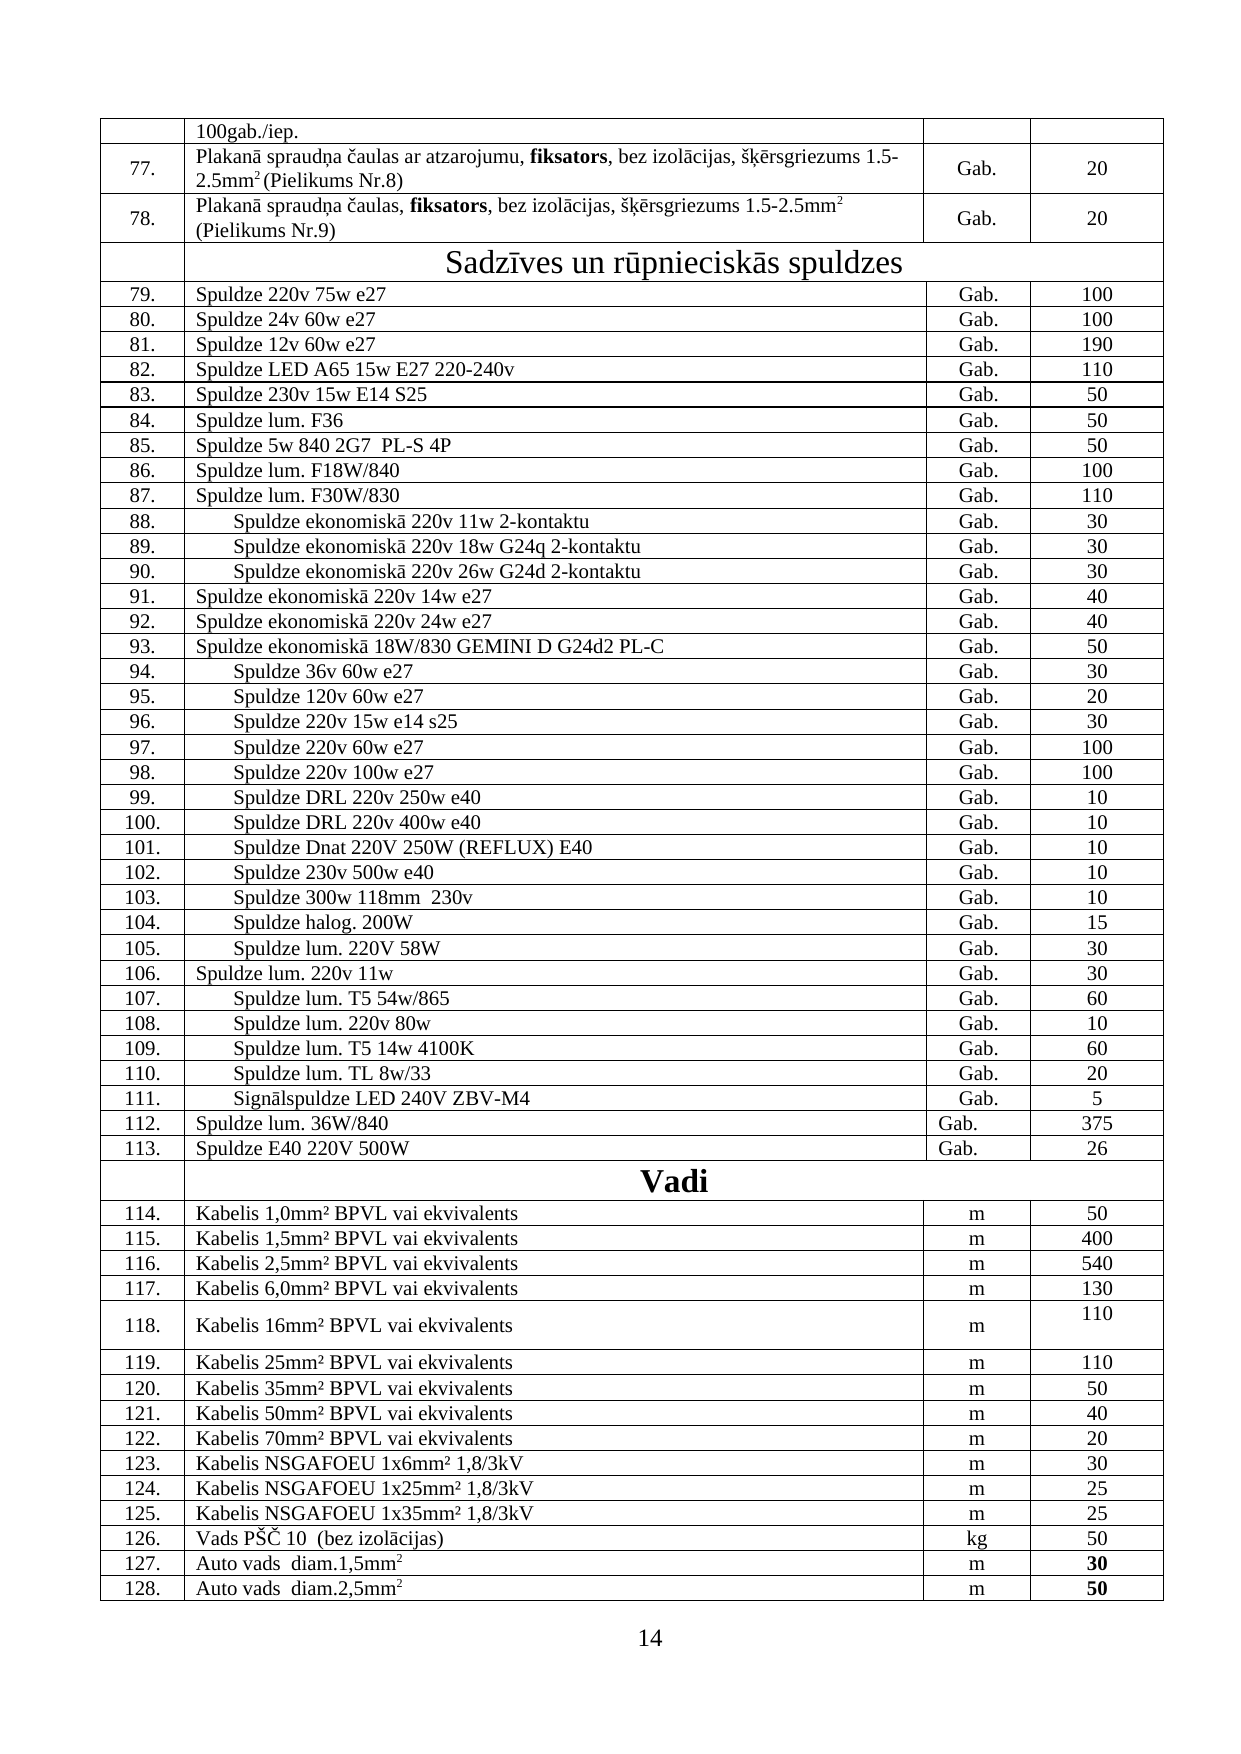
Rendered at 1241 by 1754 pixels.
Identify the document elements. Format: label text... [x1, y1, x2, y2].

table_cell Spuldze lum. 36W/840 [185, 1111, 926, 1135]
table_cell m [924, 1375, 1030, 1399]
table_cell Spuldze lum. 220V 58W [185, 935, 926, 959]
table_cell 125. [101, 1501, 184, 1525]
table_cell Gab. [927, 307, 1030, 331]
table_cell 119. [101, 1350, 184, 1374]
table_cell 117. [101, 1276, 184, 1300]
table_cell Gab. [927, 458, 1030, 482]
table_cell Gab. [927, 1136, 1030, 1160]
table_cell Spuldze lum. T5 14w 4100K [185, 1036, 926, 1060]
table_cell 30 [1031, 659, 1163, 683]
table_cell 20 [1031, 684, 1163, 708]
table_cell Kabelis 6,0mm² BPVL vai ekvivalents [185, 1276, 923, 1300]
table_cell Spuldze E40 220V 500W [185, 1136, 926, 1160]
table_cell 50 [1031, 1576, 1163, 1600]
table_cell Gab. [927, 735, 1030, 759]
table_cell Spuldze ekonomiskā 220v 24w e27 [185, 609, 926, 633]
table_cell 100 [1031, 458, 1163, 482]
table_cell m [924, 1301, 1030, 1349]
table_cell Gab. [927, 1086, 1030, 1110]
table_cell Gab. [927, 659, 1030, 683]
table_cell Gab. [927, 282, 1030, 306]
table_cell 85. [101, 433, 184, 457]
table_cell 110 [1031, 483, 1163, 508]
table_cell Spuldze lum. F36 [185, 408, 926, 432]
table_cell 400 [1031, 1226, 1163, 1250]
table_cell 130 [1031, 1276, 1163, 1300]
table_cell 116. [101, 1251, 184, 1275]
table_cell 102. [101, 860, 184, 884]
table_cell m [924, 1226, 1030, 1250]
table_cell Gab. [927, 433, 1030, 457]
table_cell m [924, 1451, 1030, 1475]
table_cell Spuldze lum. TL 8w/33 [185, 1061, 926, 1085]
table_cell 110 [1031, 1350, 1163, 1374]
table_cell m [924, 1501, 1030, 1525]
table_cell 80. [101, 307, 184, 331]
table_cell 30 [1031, 961, 1163, 984]
table_cell Kabelis NSGAFOEU 1x35mm² 1,8/3kV [185, 1501, 923, 1525]
table_cell 110 [1031, 357, 1163, 381]
table_cell Gab. [927, 1011, 1030, 1035]
table_cell Spuldze 120v 60w e27 [185, 684, 926, 708]
table_cell 30 [1031, 1451, 1163, 1475]
table_cell Gab. [927, 609, 1030, 633]
table_cell 50 [1031, 383, 1163, 406]
table_cell 26 [1031, 1136, 1163, 1160]
table_cell 95. [101, 684, 184, 708]
table_cell Gab. [927, 634, 1030, 658]
table_cell Gab. [927, 910, 1030, 934]
table_cell 86. [101, 458, 184, 482]
table_cell Gab. [924, 144, 1030, 192]
table_cell 10 [1031, 1011, 1163, 1035]
table_cell Spuldze 220v 15w e14 s25 [185, 710, 926, 733]
table_cell Spuldze DRL 220v 250w e40 [185, 785, 926, 809]
table_cell 100 [1031, 282, 1163, 306]
table_cell Kabelis 50mm² BPVL vai ekvivalents [185, 1401, 923, 1424]
table_cell 190 [1031, 332, 1163, 356]
table_cell Spuldze ekonomiskā 18W/830 GEMINI D G24d2 PL-C [185, 634, 926, 658]
table_cell Gab. [927, 483, 1030, 508]
table_cell 50 [1031, 1526, 1163, 1550]
table_cell 104. [101, 910, 184, 934]
table_cell Spuldze 230v 500w e40 [185, 860, 926, 884]
table_cell Gab. [927, 961, 1030, 984]
table_cell m [924, 1251, 1030, 1275]
table_cell Kabelis NSGAFOEU 1x6mm² 1,8/3kV [185, 1451, 923, 1475]
table_cell Gab. [927, 935, 1030, 959]
table_cell Spuldze 220v 75w e27 [185, 282, 926, 306]
table_cell m [924, 1551, 1030, 1575]
table_cell Spuldze ekonomiskā 220v 26w G24d 2-kontaktu [185, 559, 926, 583]
table_cell 60 [1031, 986, 1163, 1010]
table_cell 109. [101, 1036, 184, 1060]
table_cell 100. [101, 810, 184, 834]
table_cell Plakanā spraudņa čaulas, fiksators, bez izolācijas, šķērsgriezums 1.5-2.5mm2 (Pielikums Nr.9) [185, 194, 923, 242]
table_cell 87. [101, 483, 184, 508]
table_cell 10 [1031, 785, 1163, 809]
table_cell 82. [101, 357, 184, 381]
table_cell Kabelis NSGAFOEU 1x25mm² 1,8/3kV [185, 1476, 923, 1500]
table_cell Gab. [927, 408, 1030, 432]
table_cell 105. [101, 935, 184, 959]
table_cell 40 [1031, 584, 1163, 608]
table_cell Gab. [927, 509, 1030, 533]
table_cell 89. [101, 534, 184, 558]
table_cell 375 [1031, 1111, 1163, 1135]
table_cell Iep. [924, 119, 1030, 143]
table_cell m [924, 1276, 1030, 1300]
table_cell 99. [101, 785, 184, 809]
table_cell Kabelis 2,5mm² BPVL vai ekvivalents [185, 1251, 923, 1275]
table_cell Spuldze ekonomiskā 220v 11w 2-kontaktu [185, 509, 926, 533]
table_cell Gab. [927, 1061, 1030, 1085]
table_cell Gab. [927, 986, 1030, 1010]
table_cell Kabelis 1,0mm² BPVL vai ekvivalents [185, 1201, 923, 1225]
table_cell 100 [1031, 735, 1163, 759]
table_cell Sadzīves un rūpnieciskās spuldzes [185, 243, 1163, 281]
table_cell Spuldze lum. F18W/840 [185, 458, 926, 482]
table_cell Gab. [927, 584, 1030, 608]
table_cell Gab. [927, 1036, 1030, 1060]
table_cell 110. [101, 1061, 184, 1085]
table_cell Gab. [927, 785, 1030, 809]
table_cell 20 [1031, 194, 1163, 242]
table_cell 5 [1031, 1086, 1163, 1110]
table_cell Signālspuldze LED 240V ZBV-M4 [185, 1086, 926, 1110]
table_cell Auto vads diam.1,5mm2 [185, 1551, 923, 1575]
table_cell 110 [1031, 1301, 1163, 1349]
table_cell 83. [101, 383, 184, 406]
table_cell 10 [1031, 860, 1163, 884]
table_cell Kabelis 1,5mm² BPVL vai ekvivalents [185, 1226, 923, 1250]
table_cell Gab. [927, 810, 1030, 834]
table_cell Vadi [185, 1161, 1163, 1200]
table_cell 127. [101, 1551, 184, 1575]
table_cell 92. [101, 609, 184, 633]
table_cell Spuldze 24v 60w e27 [185, 307, 926, 331]
table_cell Kabelis 35mm² BPVL vai ekvivalents [185, 1375, 923, 1399]
table_cell 84. [101, 408, 184, 432]
table_cell m [924, 1350, 1030, 1374]
table_cell 100 [1031, 307, 1163, 331]
table_cell m [924, 1576, 1030, 1600]
table_cell Spuldze lum. T5 54w/865 [185, 986, 926, 1010]
table_cell Gab. [924, 194, 1030, 242]
table_cell 10 [1031, 810, 1163, 834]
table_cell 50 [1031, 408, 1163, 432]
table_cell 96. [101, 710, 184, 733]
table_cell 78. [101, 194, 184, 242]
table_cell Gab. [927, 860, 1030, 884]
table_cell 93. [101, 634, 184, 658]
table_cell 120. [101, 1375, 184, 1399]
table_cell 540 [1031, 1251, 1163, 1275]
table_cell Spuldze DRL 220v 400w e40 [185, 810, 926, 834]
table_cell 30 [1031, 935, 1163, 959]
table_cell 20 [1031, 1061, 1163, 1085]
table_cell 103. [101, 885, 184, 909]
table_cell Gab. [927, 710, 1030, 733]
table_cell 50 [1031, 1201, 1163, 1225]
table_cell 30 [1031, 534, 1163, 558]
table_cell 15 [1031, 910, 1163, 934]
table_cell Spuldze Dnat 220V 250W (REFLUX) E40 [185, 835, 926, 859]
table_cell Gab. [927, 885, 1030, 909]
table_cell Spuldze lum. 220v 80w [185, 1011, 926, 1035]
table_cell 108. [101, 1011, 184, 1035]
table_cell 50 [1031, 1375, 1163, 1399]
table_cell Gab. [927, 684, 1030, 708]
table_cell 121. [101, 1401, 184, 1424]
table_cell 111. [101, 1086, 184, 1110]
table_cell Spuldze halog. 200W [185, 910, 926, 934]
table_cell 77. [101, 144, 184, 192]
table_cell 30 [1031, 509, 1163, 533]
table_cell Gab. [927, 1111, 1030, 1135]
table_cell 123. [101, 1451, 184, 1475]
table_cell 25 [1031, 1501, 1163, 1525]
table_cell 10 [1031, 885, 1163, 909]
table_cell 10 [1031, 835, 1163, 859]
table_cell m [924, 1476, 1030, 1500]
table_cell 30 [1031, 1551, 1163, 1575]
table_cell Spuldze ekonomiskā 220v 18w G24q 2-kontaktu [185, 534, 926, 558]
table_cell Auto vads diam.2,5mm2 [185, 1576, 923, 1600]
table_cell Gab. [927, 760, 1030, 784]
table_cell Spuldze LED A65 15w E27 220-240v [185, 357, 926, 381]
table_cell 25 [1031, 1476, 1163, 1500]
table_cell 79. [101, 282, 184, 306]
table_cell 101. [101, 835, 184, 859]
table_cell 106. [101, 961, 184, 984]
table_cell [185, 119, 923, 143]
table_cell m [924, 1201, 1030, 1225]
table_cell 128. [101, 1576, 184, 1600]
table_cell 98. [101, 760, 184, 784]
table_cell 50 [1031, 433, 1163, 457]
table_cell Gab. [927, 835, 1030, 859]
table_cell 88. [101, 509, 184, 533]
table_cell 126. [101, 1526, 184, 1550]
table_cell Spuldze lum. F30W/830 [185, 483, 926, 508]
table_cell 94. [101, 659, 184, 683]
table_cell Spuldze 300w 118mm 230v [185, 885, 926, 909]
table_cell Gab. [927, 383, 1030, 406]
table_cell Vads PŠČ 10 (bez izolācijas) [185, 1526, 923, 1550]
table_cell 97. [101, 735, 184, 759]
table_cell Spuldze 5w 840 2G7 PL-S 4P [185, 433, 926, 457]
table_cell 30 [1031, 710, 1163, 733]
table_cell m [924, 1401, 1030, 1424]
table_cell [101, 243, 184, 281]
table_cell Spuldze 12v 60w e27 [185, 332, 926, 356]
table_cell Spuldze 230v 15w E14 S25 [185, 383, 926, 406]
table_cell Kabelis 25mm² BPVL vai ekvivalents [185, 1350, 923, 1374]
table_cell 60 [1031, 1036, 1163, 1060]
table_cell Gab. [927, 332, 1030, 356]
table_cell 114. [101, 1201, 184, 1225]
table_cell 118. [101, 1301, 184, 1349]
table_cell Spuldze ekonomiskā 220v 14w e27 [185, 584, 926, 608]
table_cell Gab. [927, 559, 1030, 583]
table_cell 124. [101, 1476, 184, 1500]
table_cell 40 [1031, 1401, 1163, 1424]
table_cell 20 [1031, 144, 1163, 192]
table_cell 40 [1031, 609, 1163, 633]
table_cell 122. [101, 1426, 184, 1450]
table_cell Kabelis 16mm² BPVL vai ekvivalents [185, 1301, 923, 1349]
table_cell Spuldze 36v 60w e27 [185, 659, 926, 683]
table_cell 50 [1031, 634, 1163, 658]
table_cell 20 [1031, 1426, 1163, 1450]
table_cell 81. [101, 332, 184, 356]
table_cell kg [924, 1526, 1030, 1550]
table_cell 112. [101, 1111, 184, 1135]
table_cell Gab. [927, 534, 1030, 558]
table_cell 76. [101, 119, 184, 143]
table_cell 113. [101, 1136, 184, 1160]
table_cell 107. [101, 986, 184, 1010]
table_cell m [924, 1426, 1030, 1450]
table_cell 115. [101, 1226, 184, 1250]
table_cell Spuldze 220v 60w e27 [185, 735, 926, 759]
table_cell Plakanā spraudņa čaulas ar atzarojumu, fiksators, bez izolācijas, šķērsgriezums 1.5-2.5mm2 (Pielikums Nr.8) [185, 144, 923, 192]
table_cell Gab. [927, 357, 1030, 381]
table_cell 6 [1031, 119, 1163, 143]
table_cell 30 [1031, 559, 1163, 583]
table_cell 90. [101, 559, 184, 583]
table_cell Kabelis 70mm² BPVL vai ekvivalents [185, 1426, 923, 1450]
table_cell 100 [1031, 760, 1163, 784]
table_cell Spuldze 220v 100w e27 [185, 760, 926, 784]
table_cell Spuldze lum. 220v 11w [185, 961, 926, 984]
table_cell [101, 1161, 184, 1200]
table_cell 91. [101, 584, 184, 608]
